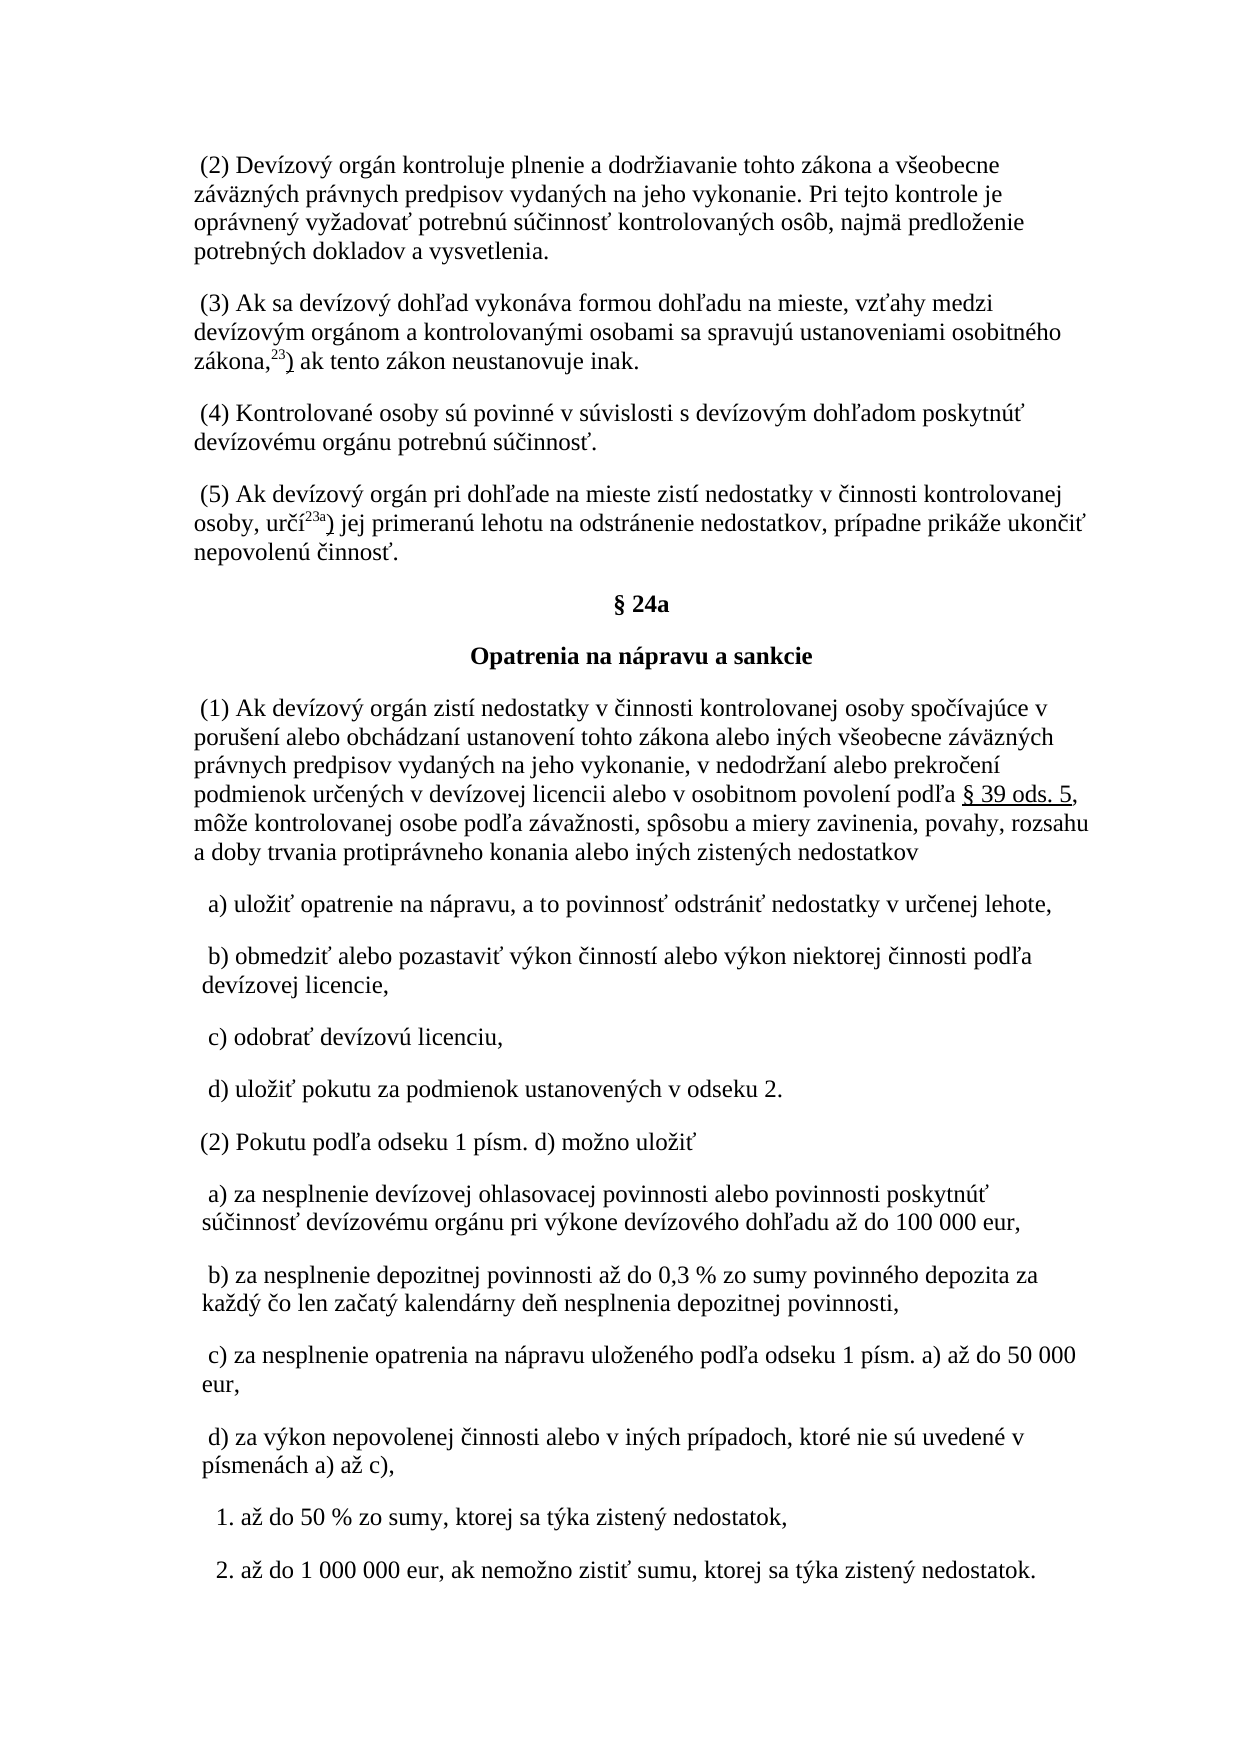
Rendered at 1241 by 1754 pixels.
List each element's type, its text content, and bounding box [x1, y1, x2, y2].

text b) obmedziť alebo pozastaviť výkon činností alebo výkon niektorej činnosti podľa devízovej licencie, [202, 941, 1090, 999]
text (1) Ak devízový orgán zistí nedostatky v činnosti kontrolovanej osoby spočívajúce v porušení alebo obchádzaní ustanovení tohto zákona alebo iných všeobecne záväzných právnych predpisov vydaných na jeho vykonanie, v nedodržaní alebo prekročení podmienok určených v devízovej licencii alebo v osobitnom povolení podľa § 39 ods. 5, môže kontrolovanej osobe podľa závažnosti, spôsobu a miery zavinenia, povahy, rozsahu a doby trvania protiprávneho konania alebo iných zistených nedostatkov [194, 693, 1090, 866]
text 1. až do 50 % zo sumy, ktorej sa týka zistený nedostatok, [209, 1502, 1090, 1531]
text c) za nesplnenie opatrenia na nápravu uloženého podľa odseku 1 písm. a) až do 50 000 eur, [202, 1341, 1090, 1398]
text b) za nesplnenie depozitnej povinnosti až do 0,3 % zo sumy povinného depozita za každý čo len začatý kalendárny deň nesplnenia depozitnej povinnosti, [202, 1260, 1090, 1317]
text d) uložiť pokutu za podmienok ustanovených v odseku 2. [202, 1074, 1090, 1103]
text (5) Ak devízový orgán pri dohľade na mieste zistí nedostatky v činnosti kontrolovanej osoby, určí23a) jej primeranú lehotu na odstránenie nedostatkov, prípadne prikáže ukončiť nepovolenú činnosť. [194, 479, 1090, 565]
text (2) Pokutu podľa odseku 1 písm. d) možno uložiť [194, 1127, 1090, 1155]
text a) za nesplnenie devízovej ohlasovacej povinnosti alebo povinnosti poskytnúť súčinnosť devízovému orgánu pri výkone devízového dohľadu až do 100 000 eur, [202, 1179, 1090, 1236]
text c) odobrať devízovú licenciu, [202, 1022, 1090, 1051]
text (4) Kontrolované osoby sú povinné v súvislosti s devízovým dohľadom poskytnúť devízovému orgánu potrebnú súčinnosť. [194, 398, 1090, 456]
text Opatrenia na nápravu a sankcie [186, 641, 1090, 670]
text (2) Devízový orgán kontroluje plnenie a dodržiavanie tohto zákona a všeobecne záväzných právnych predpisov vydaných na jeho vykonanie. Pri tejto kontrole je oprávnený vyžadovať potrebnú súčinnosť kontrolovaných osôb, najmä predloženie potrebných dokladov a vysvetlenia. [194, 150, 1090, 265]
text d) za výkon nepovolenej činnosti alebo v iných prípadoch, ktoré nie sú uvedené v písmenách a) až c), [202, 1422, 1090, 1479]
text § 24a [186, 589, 1090, 617]
text (3) Ak sa devízový dohľad vykonáva formou dohľadu na mieste, vzťahy medzi devízovým orgánom a kontrolovanými osobami sa spravujú ustanoveniami osobitného zákona,23) ak tento zákon neustanovuje inak. [194, 288, 1090, 375]
text a) uložiť opatrenie na nápravu, a to povinnosť odstrániť nedostatky v určenej lehote, [202, 889, 1090, 918]
text 2. až do 1 000 000 eur, ak nemožno zistiť sumu, ktorej sa týka zistený nedostatok. [209, 1555, 1090, 1583]
